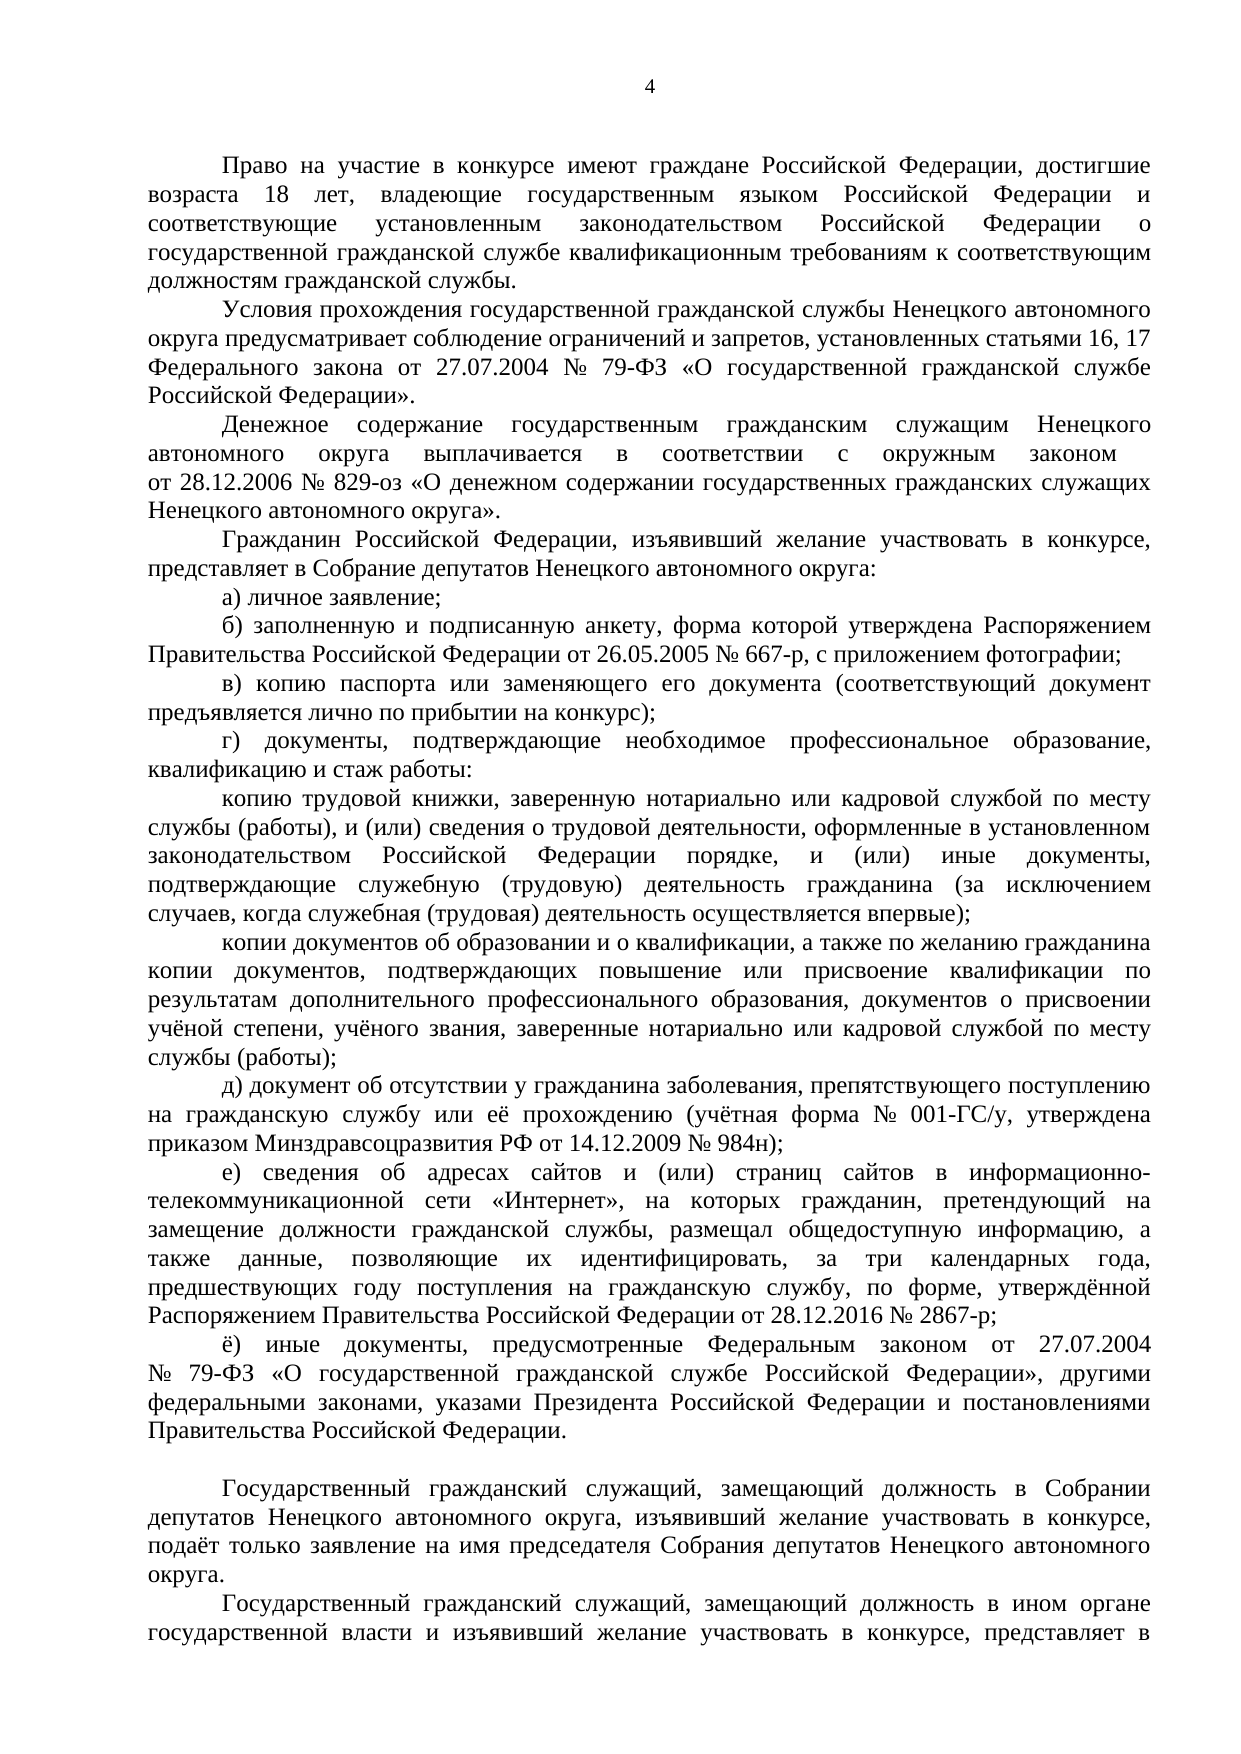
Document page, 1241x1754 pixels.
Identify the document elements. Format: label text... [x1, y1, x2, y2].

text ё) иные документы, предусмотренные Федеральным законом от 27.07.2004 № 79-ФЗ «О государственной гражданской службе Российской Федерации», другими федеральными законами, указами Президента Российской Федерации и постановлениями Правительства Российской Федерации. [148, 1329, 1152, 1444]
text Гражданин Российской Федерации, изъявивший желание участвовать в конкурсе, представляет в Собрание депутатов Ненецкого автономного округа: [148, 524, 1152, 582]
text Денежное содержание государственным гражданским служащим Ненецкого автономного округа выплачивается в соответствии с окружным законом от 28.12.2006 № 829-оз «О денежном содержании государственных гражданских служащих Ненецкого автономного округа». [148, 409, 1152, 524]
text в) копию паспорта или заменяющего его документа (соответствующий документ предъявляется лично по прибытии на конкурс); [148, 668, 1152, 726]
text е) сведения об адресах сайтов и (или) страниц сайтов в информационно-телекоммуникационной сети «Интернет», на которых гражданин, претендующий на замещение должности гражданской службы, размещал общедоступную информацию, а также данные, позволяющие их идентифицировать, за три календарных года, предшествующих году поступления на гражданскую службу, по форме, утверждённой Распоряжением Правительства Российской Федерации от 28.12.2016 № 2867-р; [148, 1157, 1152, 1329]
text а) личное заявление; [148, 582, 1152, 611]
text б) заполненную и подписанную анкету, форма которой утверждена Распоряжением Правительства Российской Федерации от 26.05.2005 № 667-р, с приложением фотографии; [148, 611, 1152, 668]
text копии документов об образовании и о квалификации, а также по желанию гражданина копии документов, подтверждающих повышение или присвоение квалификации по результатам дополнительного профессионального образования, документов о присвоении учёной степени, учёного звания, заверенные нотариально или кадровой службой по месту службы (работы); [148, 927, 1152, 1071]
text Условия прохождения государственной гражданской службы Ненецкого автономного округа предусматривает соблюдение ограничений и запретов, установленных статьями 16, 17 Федерального закона от 27.07.2004 № 79-ФЗ «О государственной гражданской службе Российской Федерации». [148, 294, 1152, 409]
text г) документы, подтверждающие необходимое профессиональное образование, квалификацию и стаж работы: [148, 726, 1152, 783]
text Право на участие в конкурсе имеют граждане Российской Федерации, достигшие возраста 18 лет, владеющие государственным языком Российской Федерации и соответствующие установленным законодательством Российской Федерации о государственной гражданской службе квалификационным требованиям к соответствующим должностям гражданской службы. [148, 151, 1152, 294]
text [148, 1588, 1152, 1646]
text копию трудовой книжки, заверенную нотариально или кадровой службой по месту службы (работы), и (или) сведения о трудовой деятельности, оформленные в установленном законодательством Российской Федерации порядке, и (или) иные документы, подтверждающие служебную (трудовую) деятельность гражданина (за исключением случаев, когда служебная (трудовая) деятельность осуществляется впервые); [148, 783, 1152, 927]
text д) документ об отсутствии у гражданина заболевания, препятствующего поступлению на гражданскую службу или её прохождению (учётная форма № 001-ГС/у, утверждена приказом Минздравсоцразвития РФ от 14.12.2009 № 984н); [148, 1071, 1152, 1157]
text Государственный гражданский служащий, замещающий должность в Собрании депутатов Ненецкого автономного округа, изъявивший желание участвовать в конкурсе, подаёт только заявление на имя председателя Собрания депутатов Ненецкого автономного округа. [148, 1473, 1152, 1588]
